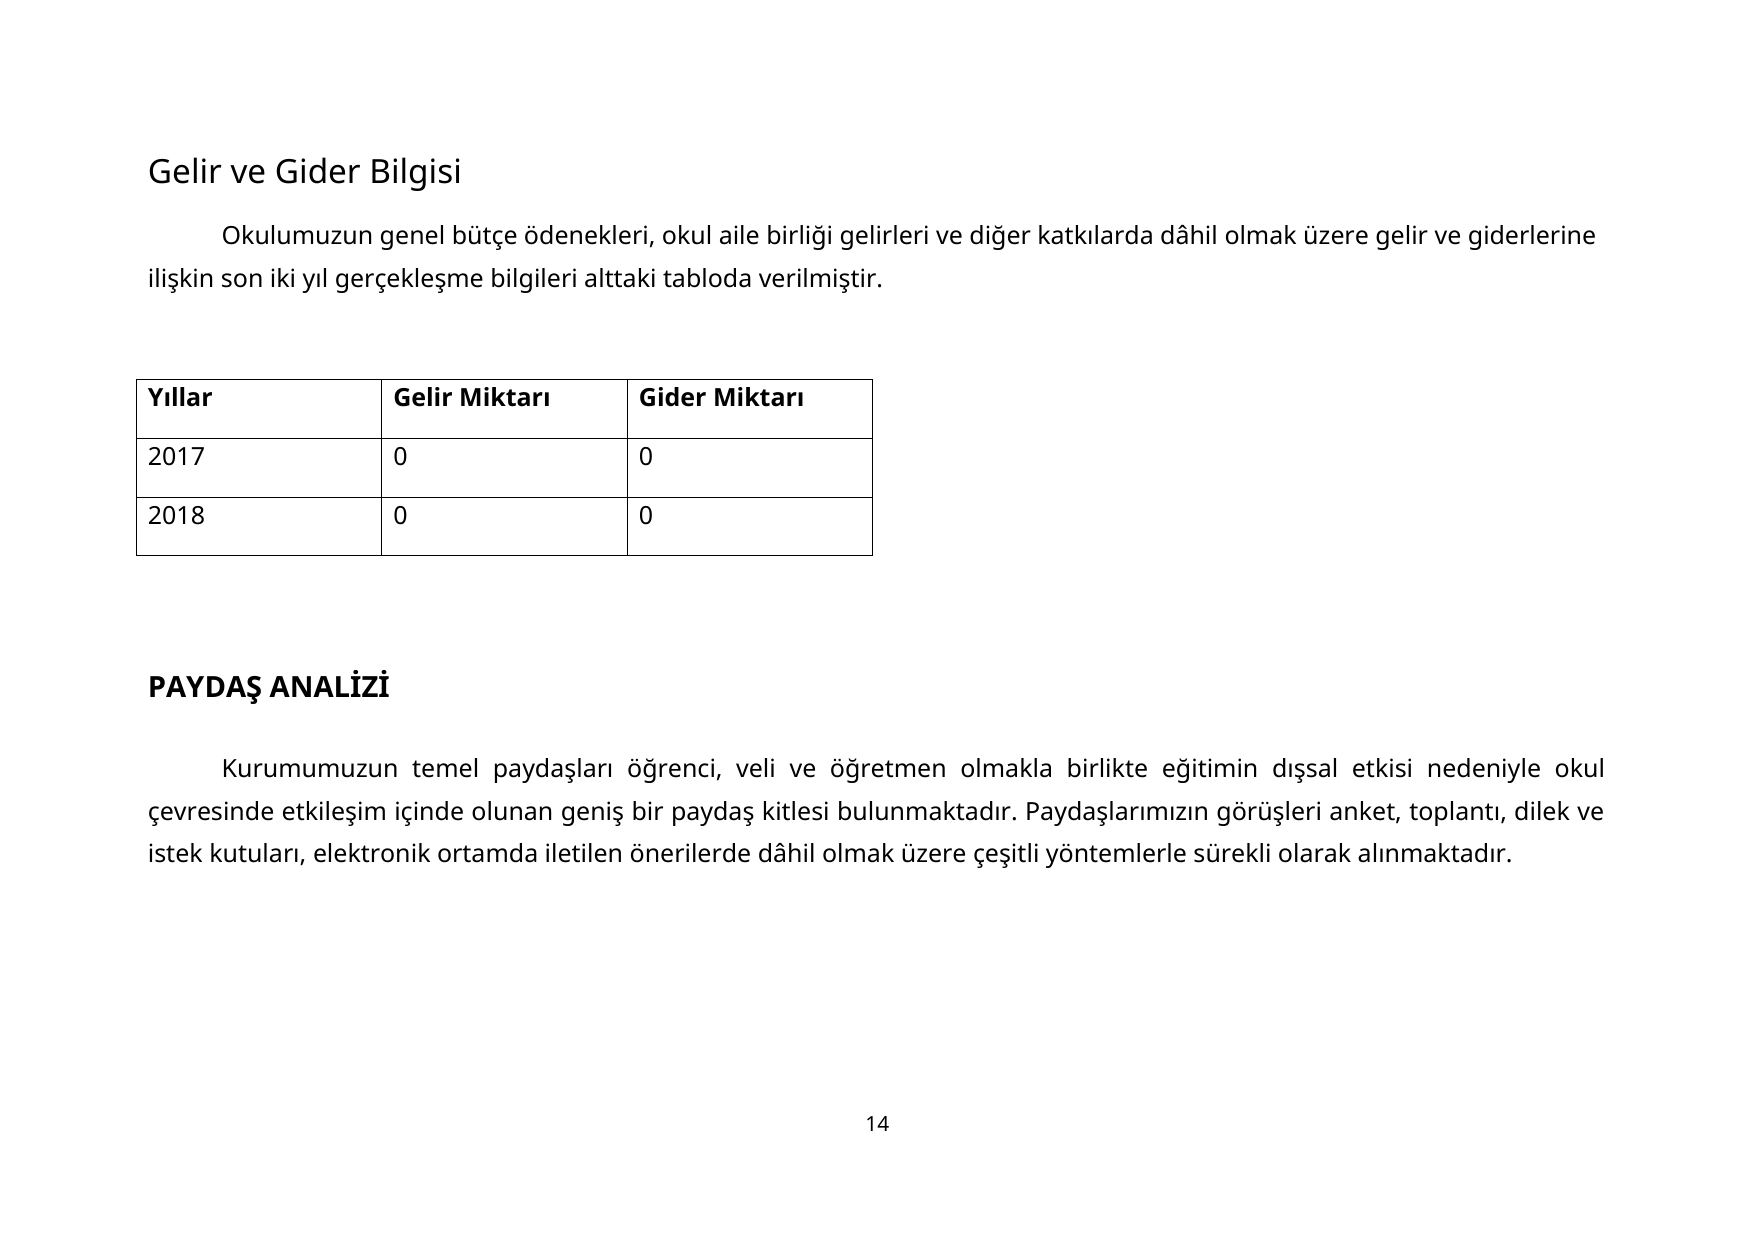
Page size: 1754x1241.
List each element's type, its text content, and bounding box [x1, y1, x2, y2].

subtitle Gelir ve Gider Bilgisi [148, 148, 1606, 193]
table_cell 0 [628, 498, 872, 555]
table_header Yıllar [137, 380, 381, 438]
table_header Gider Miktarı [628, 380, 872, 438]
table_cell 2018 [137, 498, 381, 555]
subtitle PAYDAŞ ANALİZİ [148, 666, 1606, 706]
table_header Gelir Miktarı [382, 380, 627, 438]
text Kurumumuzun temel paydaşları öğrenci, veli ve öğretmen olmakla birlikte eğitimin dışsal etkisi nedeniyle okul çevresinde etkileşim içinde olunan geniş bir paydaş kitlesi bulunmaktadır. Paydaşlarımızın görüşleri anket, toplantı, dilek ve istek kutuları, elektronik ortamda iletilen önerilerde dâhil olmak üzere çeşitli yöntemlerle sürekli olarak alınmaktadır. [148, 751, 1606, 870]
table_cell 2017 [137, 439, 381, 497]
text Okulumuzun genel bütçe ödenekleri, okul aile birliği gelirleri ve diğer katkılarda dâhil olmak üzere gelir ve giderlerine ilişkin son iki yıl gerçekleşme bilgileri alttaki tabloda verilmiştir. [148, 218, 1606, 294]
table_cell 0 [382, 439, 627, 497]
table_cell 0 [382, 498, 627, 555]
table_cell 0 [628, 439, 872, 497]
